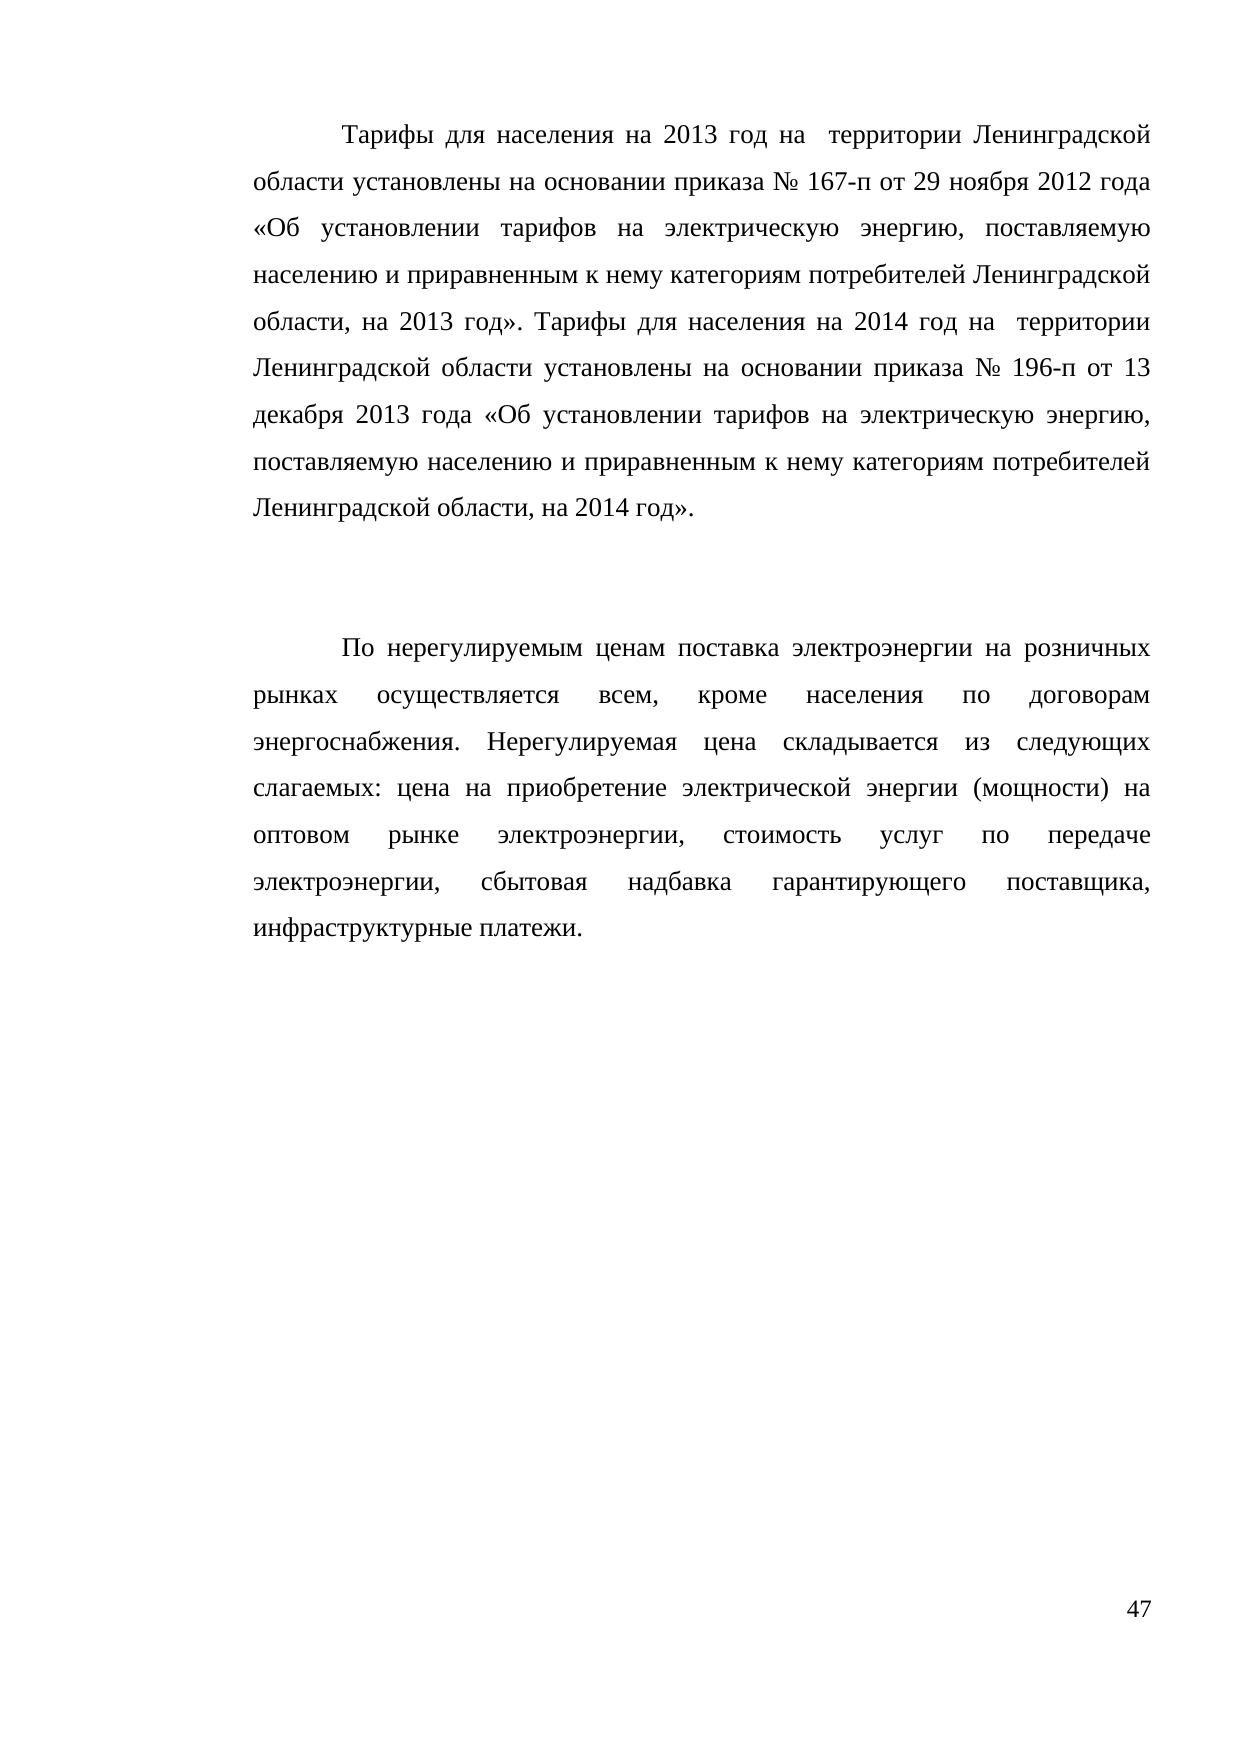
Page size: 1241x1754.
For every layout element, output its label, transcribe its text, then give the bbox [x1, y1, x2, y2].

text Тарифы для населения на 2013 год на территории Ленинградской области установлены на основании приказа № 167-п от 29 ноября 2012 года «Об установлении тарифов на электрическую энергию, поставляемую населению и приравненным к нему категориям потребителей Ленинградской области, на 2013 год». Тарифы для населения на 2014 год на территории Ленинградской области установлены на основании приказа № 196-п от 13 декабря 2013 года «Об установлении тарифов на электрическую энергию, поставляемую населению и приравненным к нему категориям потребителей Ленинградской области, на 2014 год». [253, 118, 1152, 523]
text По нерегулируемым ценам поставка электроэнергии на розничных рынках осуществляется всем, кроме населения по договорам энергоснабжения. Нерегулируемая цена складывается из следующих слагаемых: цена на приобретение электрической энергии (мощности) на оптовом рынке электроэнергии, стоимость услуг по передаче электроэнергии, сбытовая надбавка гарантирующего поставщика, инфраструктурные платежи. [253, 631, 1152, 943]
